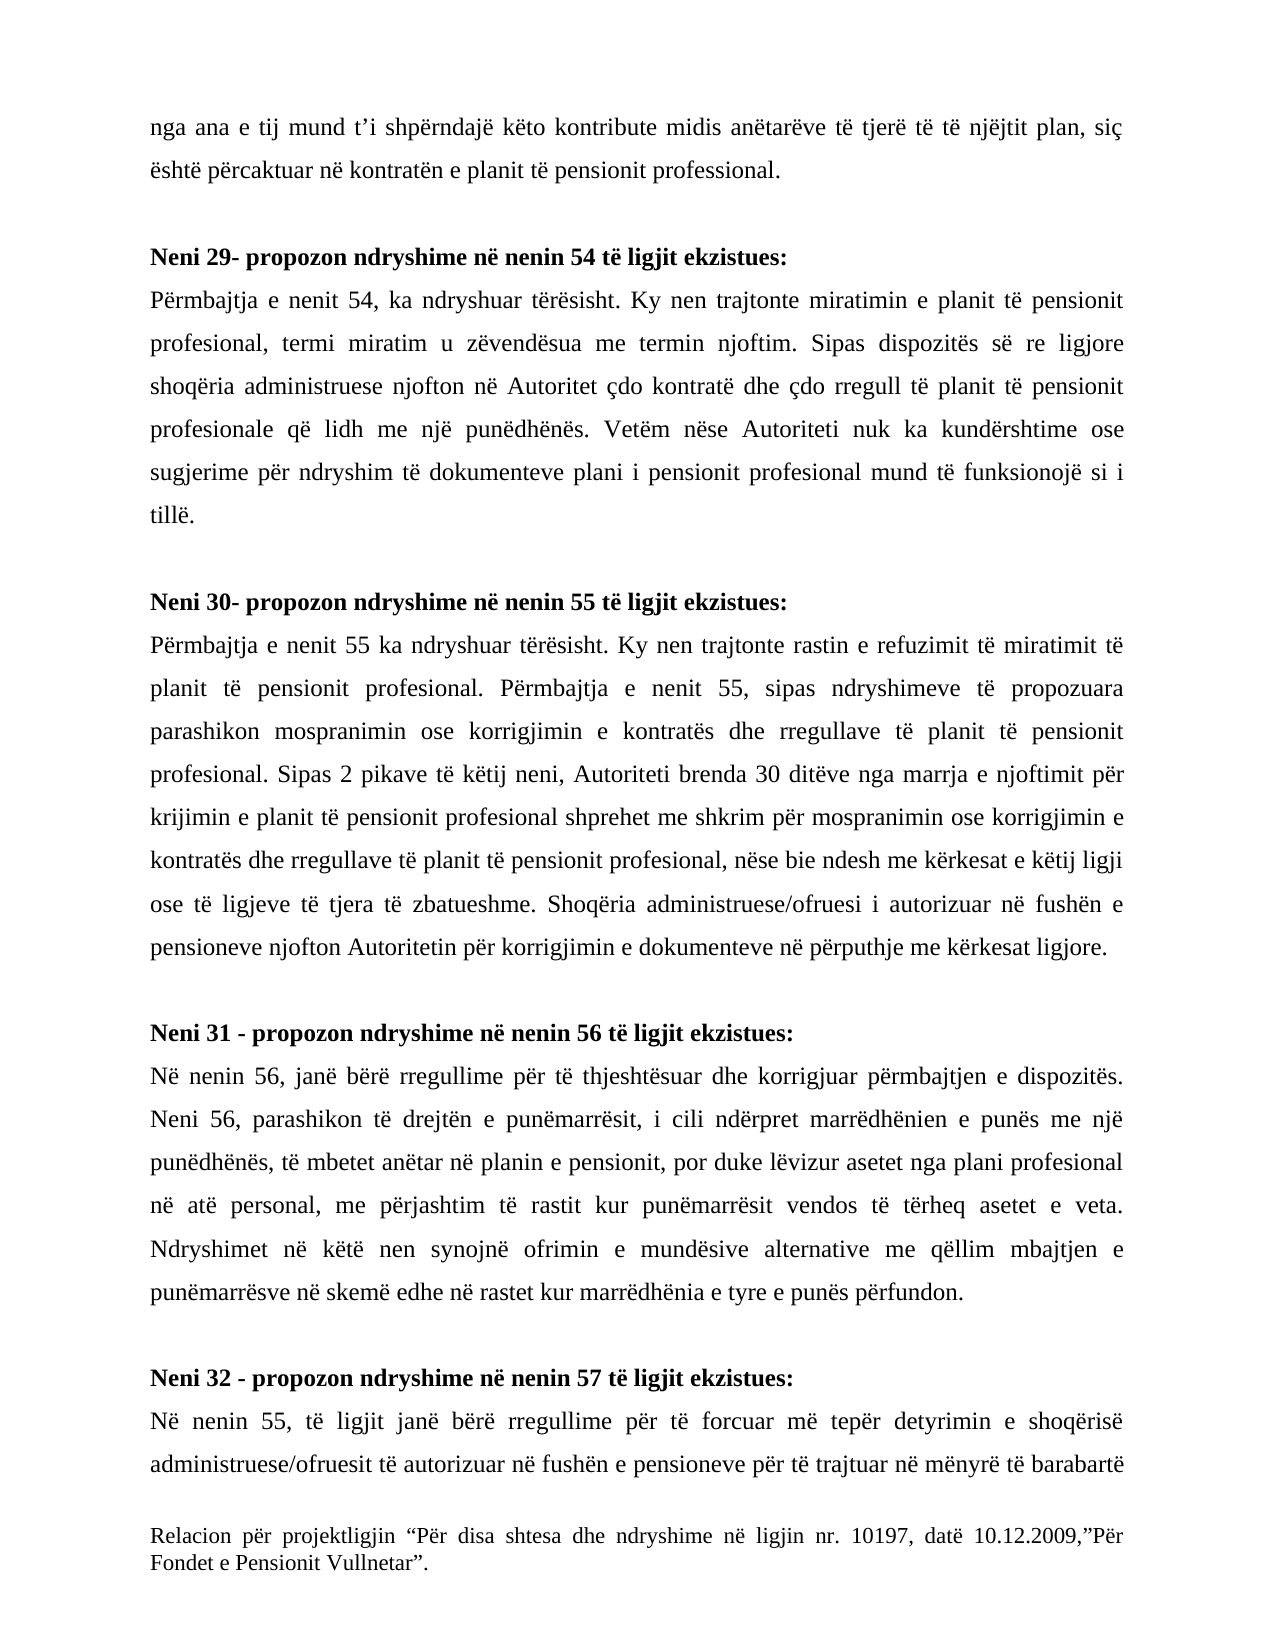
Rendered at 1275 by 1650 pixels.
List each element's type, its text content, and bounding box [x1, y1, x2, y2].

text Neni 30- propozon ndryshime në nenin 55 të ligjit ekzistues: [150, 587, 1125, 616]
text Neni 32 - propozon ndryshime në nenin 57 të ligjit ekzistues: [150, 1363, 1125, 1392]
text Neni 29- propozon ndryshime në nenin 54 të ligjit ekzistues: [150, 242, 1125, 271]
text Përmbajtja e nenit 54, ka ndryshuar tërësisht. Ky nen trajtonte miratimin e planit të pensionit profesional, termi miratim u zëvendësua me termin njoftim. Sipas dispozitës së re ligjore shoqëria administruese njofton në Autoritet çdo kontratë dhe çdo rregull të planit të pensionit profesionale që lidh me një punëdhënës. Vetëm nëse Autoriteti nuk ka kundërshtime ose sugjerime për ndryshim të dokumenteve plani i pensionit profesional mund të funksionojë si i tillë. [150, 285, 1125, 529]
text Neni 31 - propozon ndryshime në nenin 56 të ligjit ekzistues: [150, 1018, 1125, 1047]
text Në nenin 56, janë bërë rregullime për të thjeshtësuar dhe korrigjuar përmbajtjen e dispozitës. Neni 56, parashikon të drejtën e punëmarrësit, i cili ndërpret marrëdhënien e punës me një punëdhënës, të mbetet anëtar në planin e pensionit, por duke lëvizur asetet nga plani profesional në atë personal, me përjashtim të rastit kur punëmarrësit vendos të tërheq asetet e veta. Ndryshimet në këtë nen synojnë ofrimin e mundësive alternative me qëllim mbajtjen e punëmarrësve në skemë edhe në rastet kur marrëdhënia e tyre e punës përfundon. [150, 1061, 1125, 1306]
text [150, 1406, 1125, 1478]
text Përmbajtja e nenit 55 ka ndryshuar tërësisht. Ky nen trajtonte rastin e refuzimit të miratimit të planit të pensionit profesional. Përmbajtja e nenit 55, sipas ndryshimeve të propozuara parashikon mospranimin ose korrigjimin e kontratës dhe rregullave të planit të pensionit profesional. Sipas 2 pikave të këtij neni, Autoriteti brenda 30 ditëve nga marrja e njoftimit për krijimin e planit të pensionit profesional shprehet me shkrim për mospranimin ose korrigjimin e kontratës dhe rregullave të planit të pensionit profesional, nëse bie ndesh me kërkesat e këtij ligji ose të ligjeve të tjera të zbatueshme. Shoqëria administruese/ofruesi i autorizuar në fushën e pensioneve njofton Autoritetin për korrigjimin e dokumenteve në përputhje me kërkesat ligjore. [150, 630, 1125, 961]
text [150, 112, 1125, 184]
